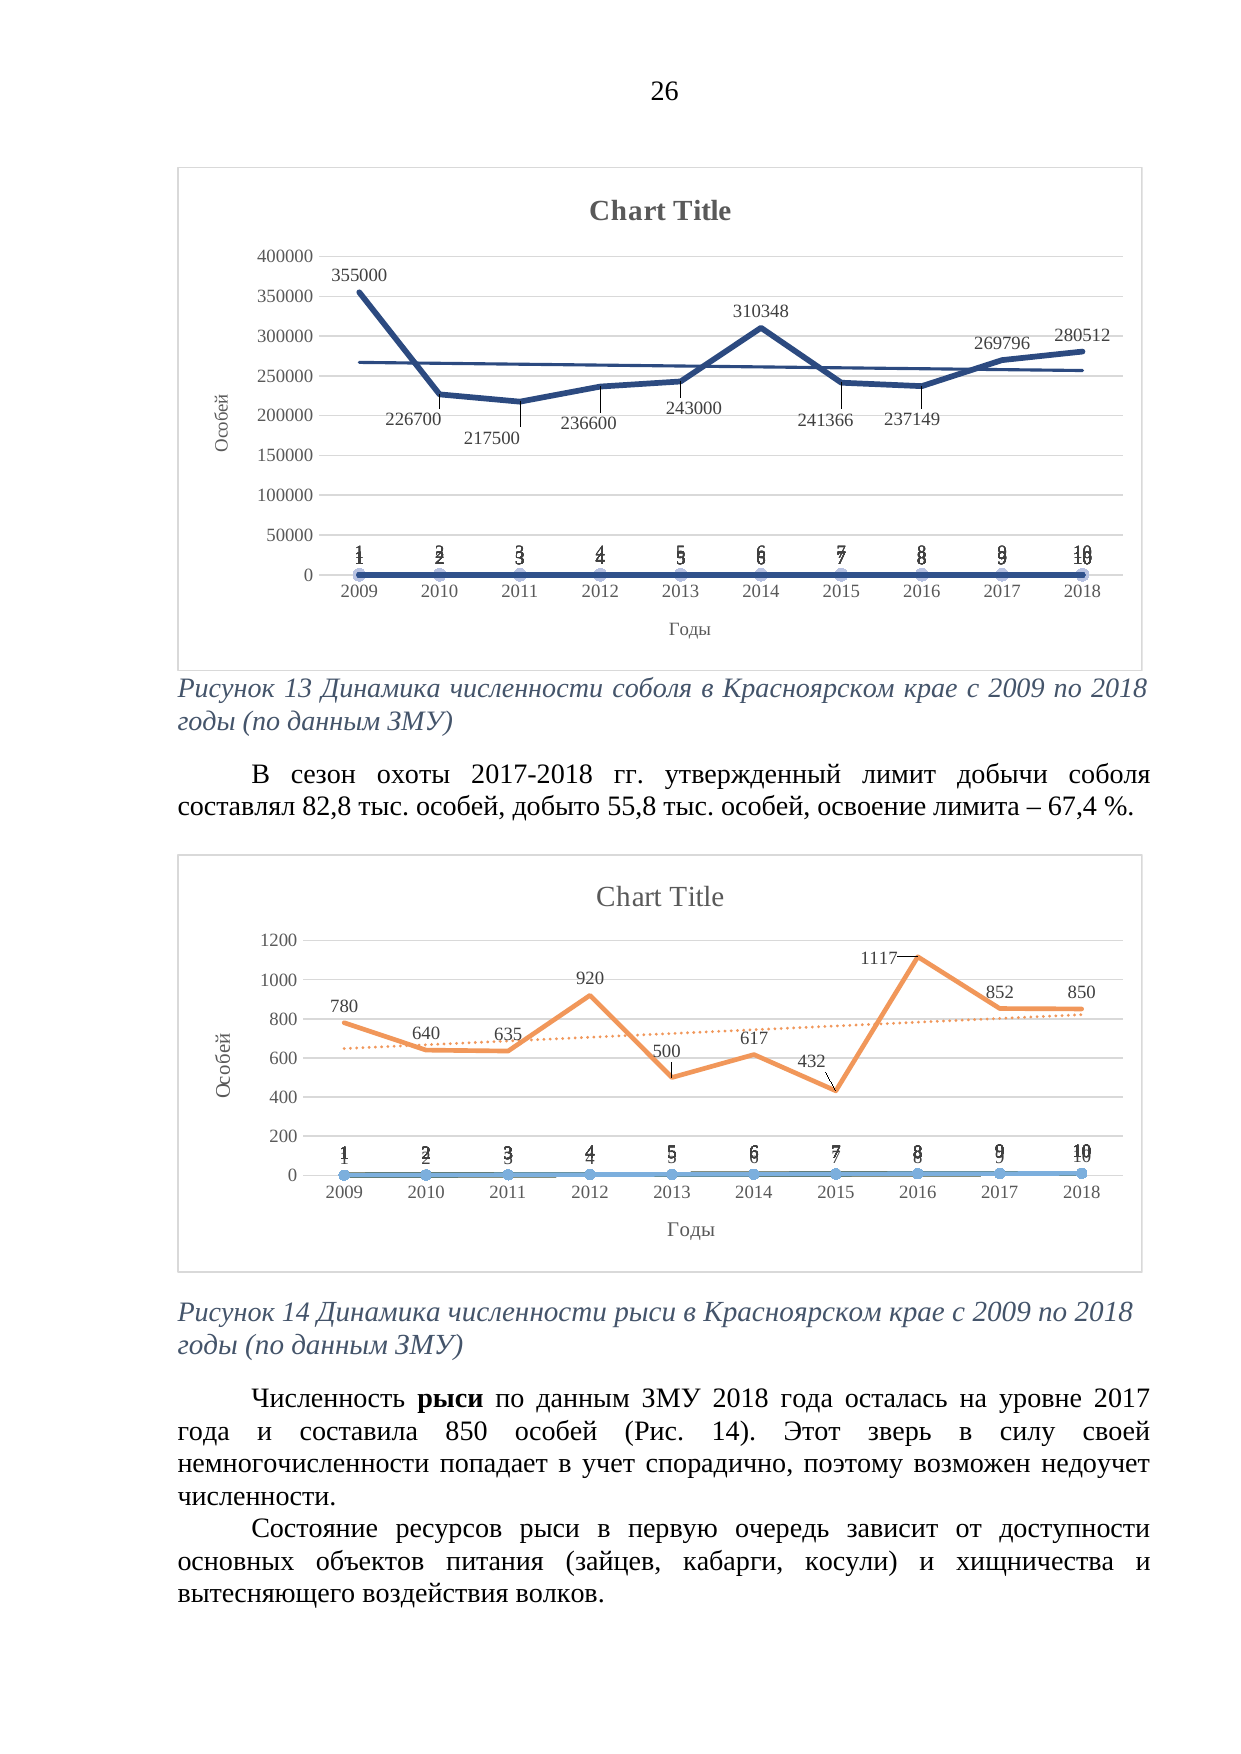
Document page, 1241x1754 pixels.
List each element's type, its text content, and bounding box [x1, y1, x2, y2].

text Численность рыси по данным ЗМУ 2018 года осталась на уровне 2017 года и составила 850 особей (Рис. 14). Этот зверь в силу своей немногочисленности попадает в учет спорадично, поэтому возможен недоучет численности. [177, 1382, 1152, 1511]
text Состояние ресурсов рыси в первую очередь зависит от доступности основных объектов питания (зайцев, кабарги, косули) и хищничества и вытесняющего воздействия волков. [177, 1511, 1152, 1608]
text В сезон охоты 2017-2018 гг. утвержденный лимит добычи соболя составлял 82,8 тыс. особей, добыто 55,8 тыс. особей, освоение лимита – 67,4 %. [177, 757, 1152, 822]
text Рисунок 13 Динамика численности соболя в Красноярском крае с 2009 по 2018 годы (по данным ЗМУ) [177, 671, 1152, 736]
text Рисунок 14 Динамика численности рыси в Красноярском крае с 2009 по 2018 годы (по данным ЗМУ) [177, 1294, 1152, 1361]
